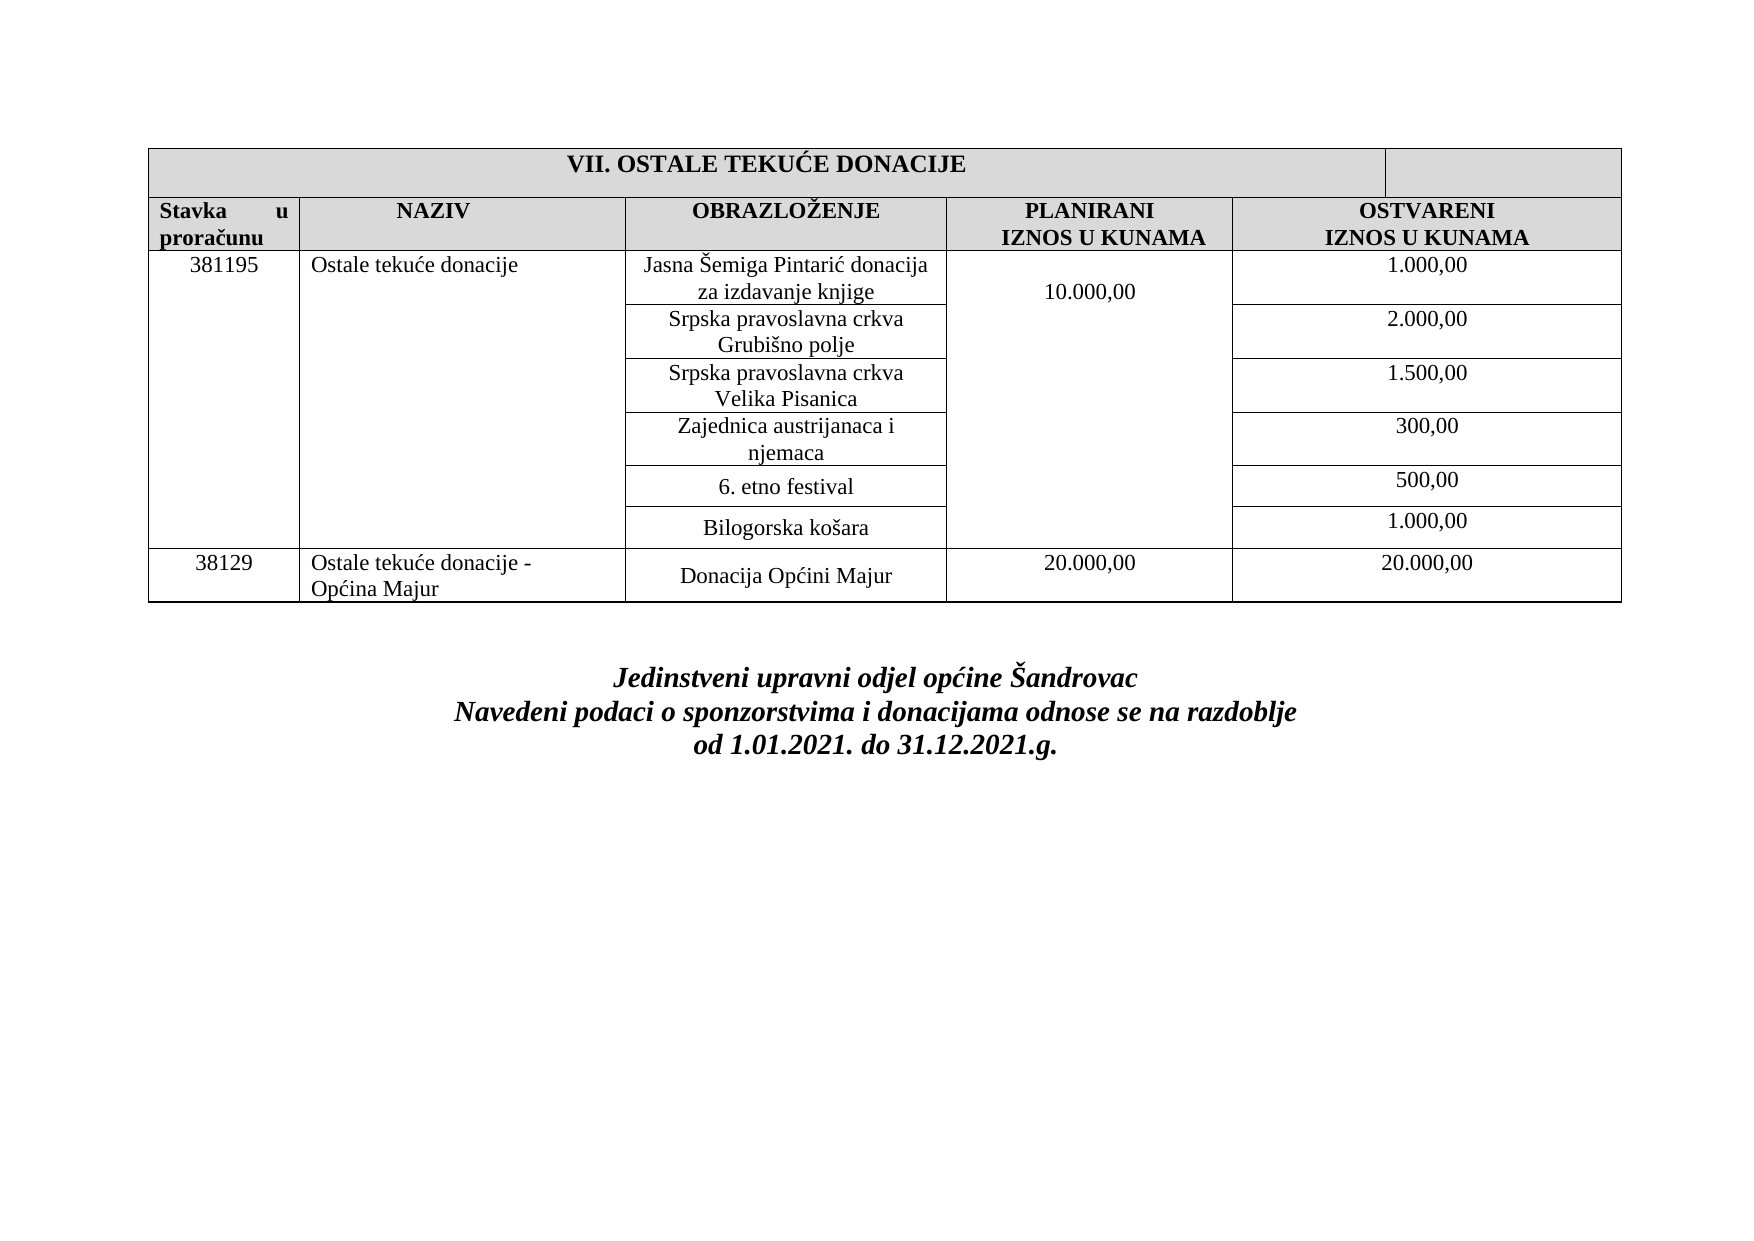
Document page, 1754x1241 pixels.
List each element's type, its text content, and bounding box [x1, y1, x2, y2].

table_cell OBRAZLOŽENJE [626, 198, 946, 250]
table_cell VII. OSTALE TEKUĆE DONACIJE [149, 149, 1385, 197]
table_cell 1.000,00 [1233, 507, 1621, 548]
table_cell PLANIRANI IZNOS U KUNAMA [947, 198, 1232, 250]
table_cell Ostale tekuće donacije - Općina Majur [300, 549, 625, 601]
table_cell 500,00 [1233, 466, 1621, 506]
table_cell Zajednica austrijanaca i njemaca [626, 413, 946, 465]
table_cell NAZIV [300, 198, 625, 250]
table_cell Stavka u proračunu [149, 198, 299, 250]
table_cell Bilogorska košara [626, 507, 946, 548]
table_cell 2.000,00 [1233, 305, 1621, 358]
text od 1.01.2021. do 31.12.2021.g. [148, 727, 1606, 761]
table_cell Ostale tekuće donacije [300, 251, 625, 548]
table_cell Srpska pravoslavna crkva Grubišno polje [626, 305, 946, 358]
table_cell 381195 [149, 251, 299, 548]
table_cell 20.000,00 [947, 549, 1232, 601]
table_cell 6. etno festival [626, 466, 946, 506]
table_cell 1.500,00 [1233, 359, 1621, 412]
table_cell 20.000,00 [1233, 549, 1621, 601]
table_cell 38129 [149, 549, 299, 601]
table_cell 10.000,00 [947, 251, 1232, 548]
table_cell [1386, 149, 1621, 197]
text Jedinstveni upravni odjel općine Šandrovac [148, 660, 1606, 694]
table_cell Srpska pravoslavna crkva Velika Pisanica [626, 359, 946, 412]
table_cell 300,00 [1233, 413, 1621, 465]
table_cell Donacija Općini Majur [626, 549, 946, 601]
table_cell 1.000,00 [1233, 251, 1621, 304]
text Navedeni podaci o sponzorstvima i donacijama odnose se na razdoblje [148, 694, 1606, 727]
table_cell Jasna Šemiga Pintarić donacija za izdavanje knjige [626, 251, 946, 304]
